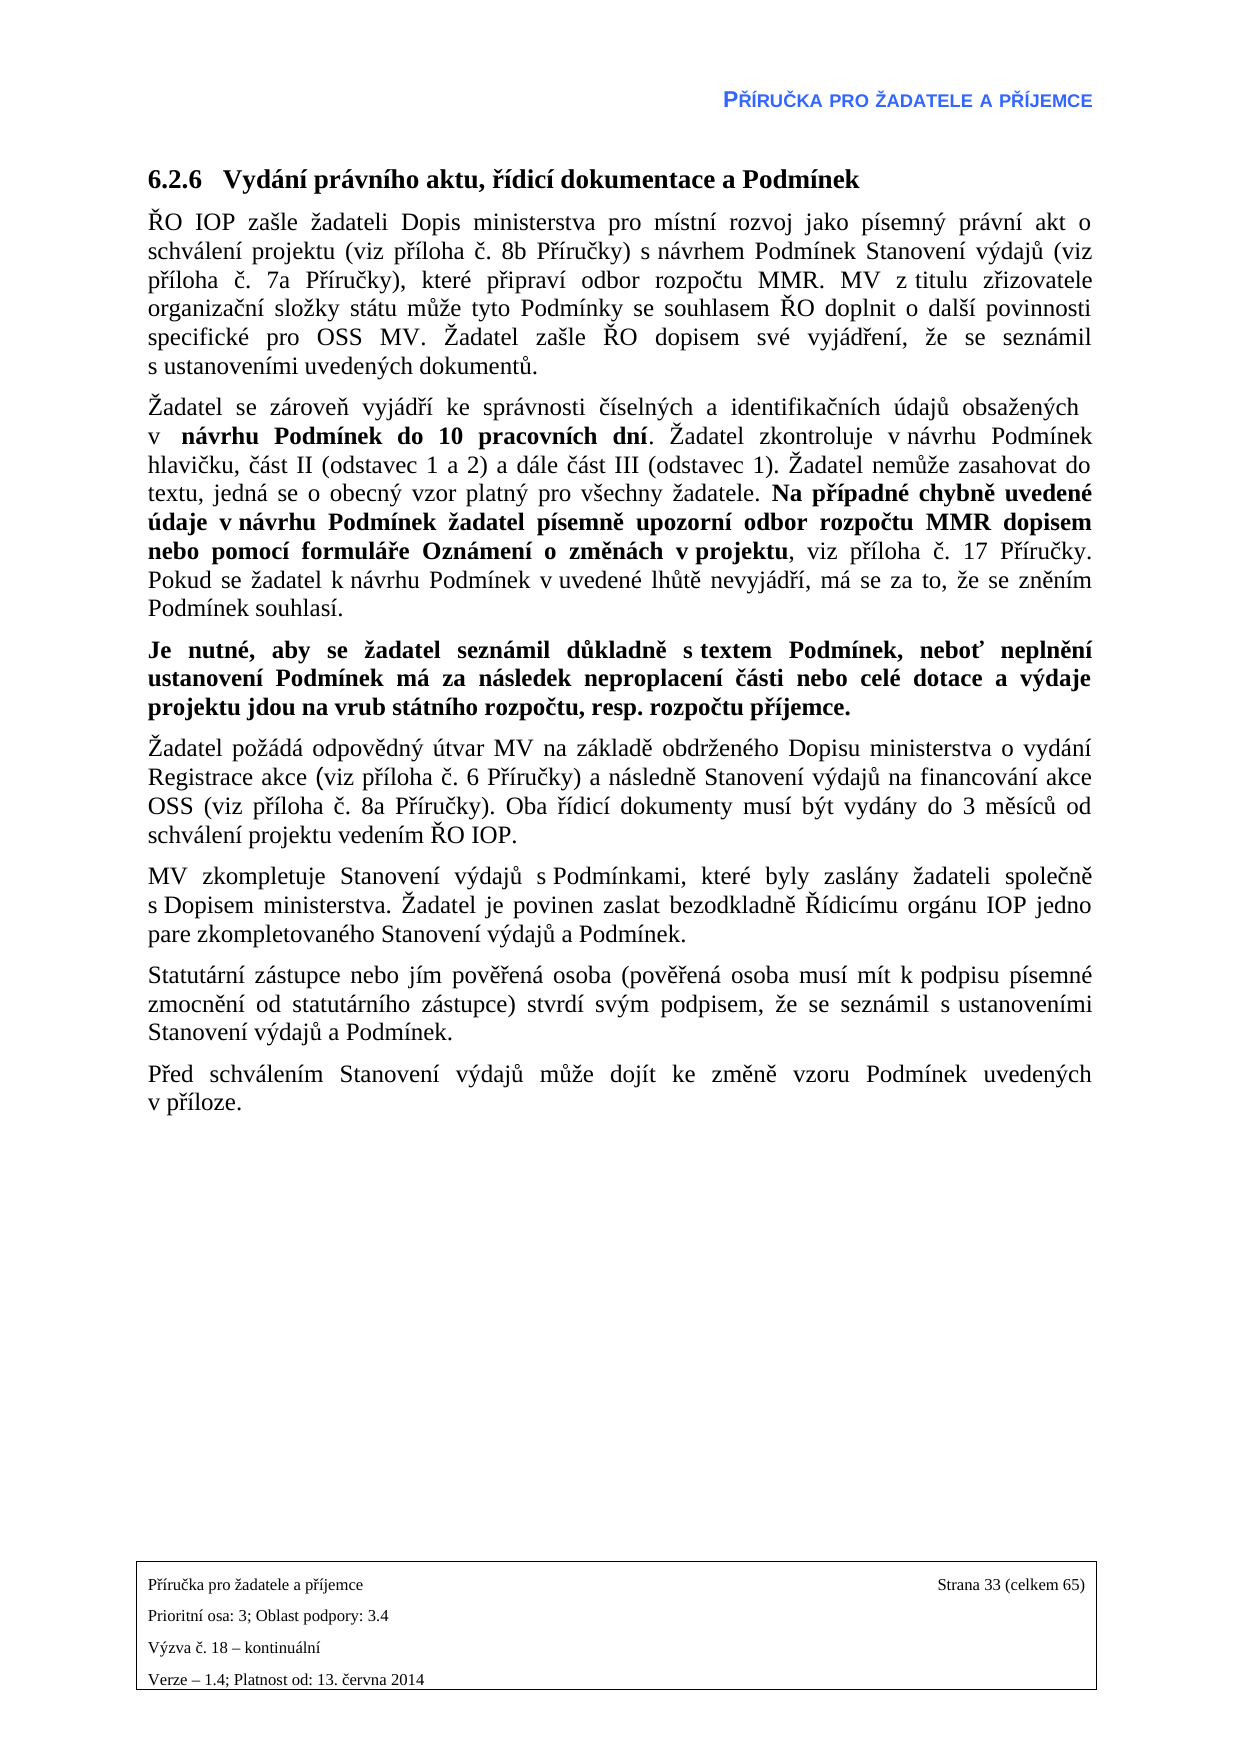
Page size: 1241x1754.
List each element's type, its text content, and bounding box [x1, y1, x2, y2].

text MV zkompletuje Stanovení výdajů s Podmínkami, které byly zaslány žadateli společně s Dopisem ministerstva. Žadatel je povinen zaslat bezodkladně Řídicímu orgánu IOP jedno pare zkompletovaného Stanovení výdajů a Podmínek. [148, 861, 1092, 947]
subtitle Vydání právního aktu, řídicí dokumentace a Podmínek [148, 164, 1093, 195]
text Před schválením Stanovení výdajů může dojít ke změně vzoru Podmínek uvedených v příloze. [148, 1059, 1092, 1116]
text ŘO IOP zašle žadateli Dopis ministerstva pro místní rozvoj jako písemný právní akt o schválení projektu (viz příloha č. 8b Příručky) s návrhem Podmínek Stanovení výdajů (viz příloha č. 7a Příručky), které připraví odbor rozpočtu MMR. MV z titulu zřizovatele organizační složky státu může tyto Podmínky se souhlasem ŘO doplnit o další povinnosti specifické pro OSS MV. Žadatel zašle ŘO dopisem své vyjádření, že se seznámil s ustanoveními uvedených dokumentů. [148, 207, 1093, 380]
text Žadatel se zároveň vyjádří ke správnosti číselných a identifikačních údajů obsažených v návrhu Podmínek do 10 pracovních dní. Žadatel zkontroluje v návrhu Podmínek hlavičku, část II (odstavec 2) a dále část III (odstavec 1). Žadatel nemůže zasahovat do textu, jedná se o obecný vzor platný pro všechny žadatele. Na případné chybně uvedené údaje v návrhu Podmínek žadatel písemně upozorní odbor rozpočtu MMR dopisem nebo pomocí formuláře Oznámení o změnách v projektu, viz příloha č. 17 Příručky. Pokud se žadatel k návrhu Podmínek v uvedené lhůtě nevyjádří, má se za to, že se zněním Podmínek souhlasí. [148, 392, 1093, 622]
text Statutární zástupce nebo jím pověřená osoba (pověřená osoba musí mít k podpisu písemné zmocnění od statutárního zástupce) stvrdí svým podpisem, že se seznámil s ustanoveními Stanovení výdajů a Podmínek. [148, 960, 1092, 1046]
text Žadatel požádá odpovědný útvar MV na základě obdrženého Dopisu ministerstva o vydání Registrace akce (viz příloha č. 6 Příručky) a následně Stanovení výdajů na financování akce OSS (viz příloha č. 8a Příručky). Oba řídicí dokumenty musí být vydány do 3 měsíců od schválení projektu vedením ŘO IOP. [148, 733, 1093, 849]
text Je nutné, aby se žadatel seznámil důkladně s textem Podmínek, neboť neplnění ustanovení Podmínek má za následek neproplacení části nebo celé dotace a výdaje projektu jdou na vrub státního rozpočtu, resp. rozpočtu příjemce. [148, 635, 1093, 721]
